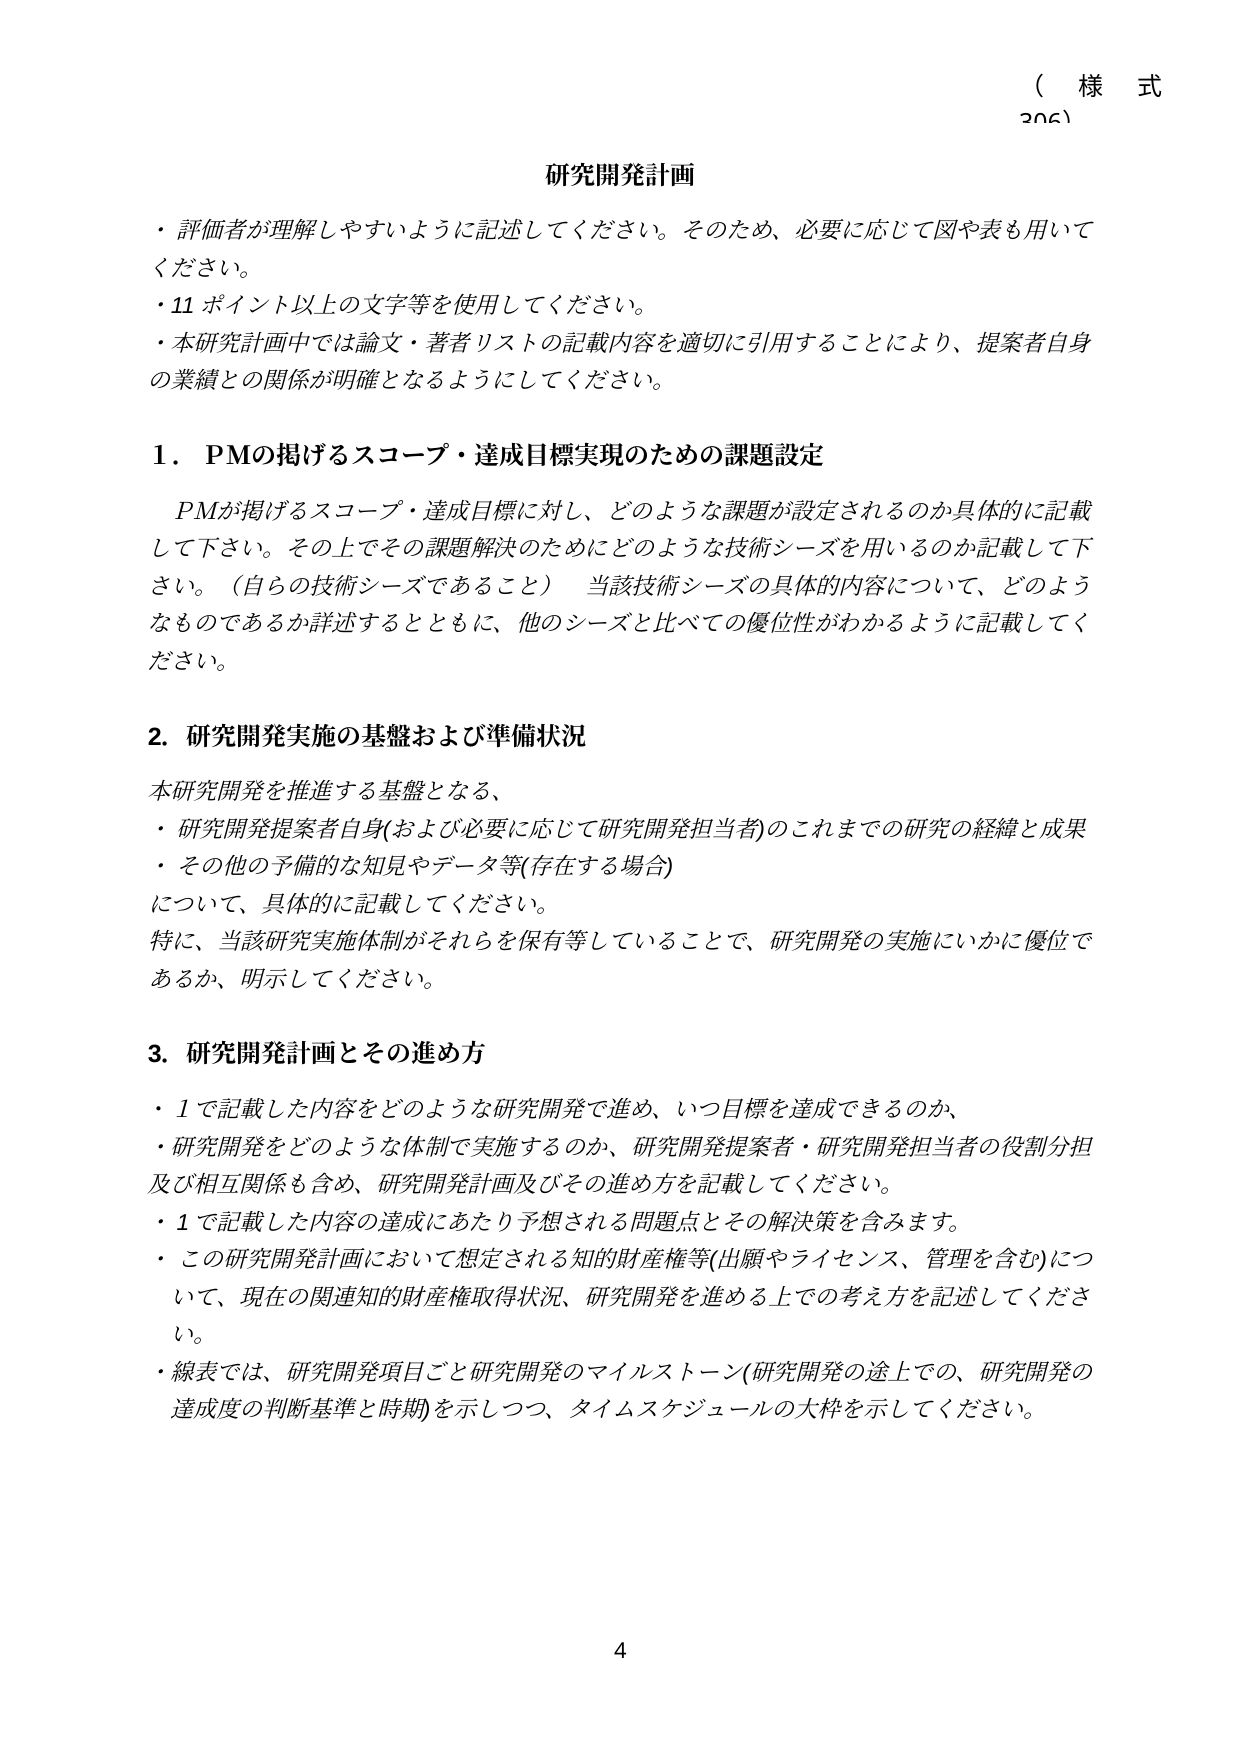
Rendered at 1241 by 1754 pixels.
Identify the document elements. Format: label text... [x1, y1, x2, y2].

text について、具体的に記載してください。 [148, 883, 1092, 921]
text 2．研究開発実施の基盤および準備状況 [148, 715, 1092, 753]
text ・ 1で記載した内容の達成にあたり予想される問題点とその解決策を含みます。 [148, 1201, 1092, 1239]
text ・線表では、研究開発項目ごと研究開発のマイルストーン(研究開発の途上での、研究開発の達成度の判断基準と時期)を示しつつ、タイムスケジュールの大枠を示してください。 [148, 1351, 1092, 1426]
text ・11ポイント以上の文字等を使用してください。 [148, 285, 1092, 322]
text ・ 評価者が理解しやすいように記述してください。そのため、必要に応じて図や表も用いてください。 [148, 210, 1092, 285]
text 特に、当該研究実施体制がそれらを保有等していることで、研究開発の実施にいかに優位であるか、明示してください。 [148, 921, 1092, 996]
text 3．研究開発計画とその進め方 [148, 1033, 1092, 1071]
list ＰＭの掲げるスコープ・達成目標実現のための課題設定 [148, 435, 1092, 472]
text ・１で記載した内容をどのような研究開発で進め、いつ目標を達成できるのか、 [148, 1089, 1092, 1126]
text ・ その他の予備的な知見やデータ等(存在する場合) [148, 846, 1092, 883]
text ・ 研究開発提案者自身(および必要に応じて研究開発担当者)のこれまでの研究の経緯と成果 [148, 808, 1092, 846]
text ・本研究計画中では論文・著者リストの記載内容を適切に引用することにより、提案者自身の業績との関係が明確となるようにしてください。 [148, 322, 1092, 397]
text ・研究開発をどのような体制で実施するのか、研究開発提案者・研究開発担当者の役割分担及び相互関係も含め、研究開発計画及びその進め方を記載してください。 [148, 1126, 1092, 1201]
text 本研究開発を推進する基盤となる、 [148, 771, 1092, 808]
text ＰＭが掲げるスコープ・達成目標に対し、どのような課題が設定されるのか具体的に記載して下さい。その上でその課題解決のためにどのような技術シーズを用いるのか記載して下さい。（自らの技術シーズであること） 当該技術シーズの具体的内容について、どのようなものであるか詳述するとともに、他のシーズと比べての優位性がわかるように記載してください。 [148, 490, 1092, 678]
text ・ この研究開発計画において想定される知的財産権等(出願やライセンス、管理を含む)について、現在の関連知的財産権取得状況、研究開発を進める上での考え方を記述してください。 [148, 1239, 1092, 1351]
text 研究開発計画 [148, 154, 1092, 192]
